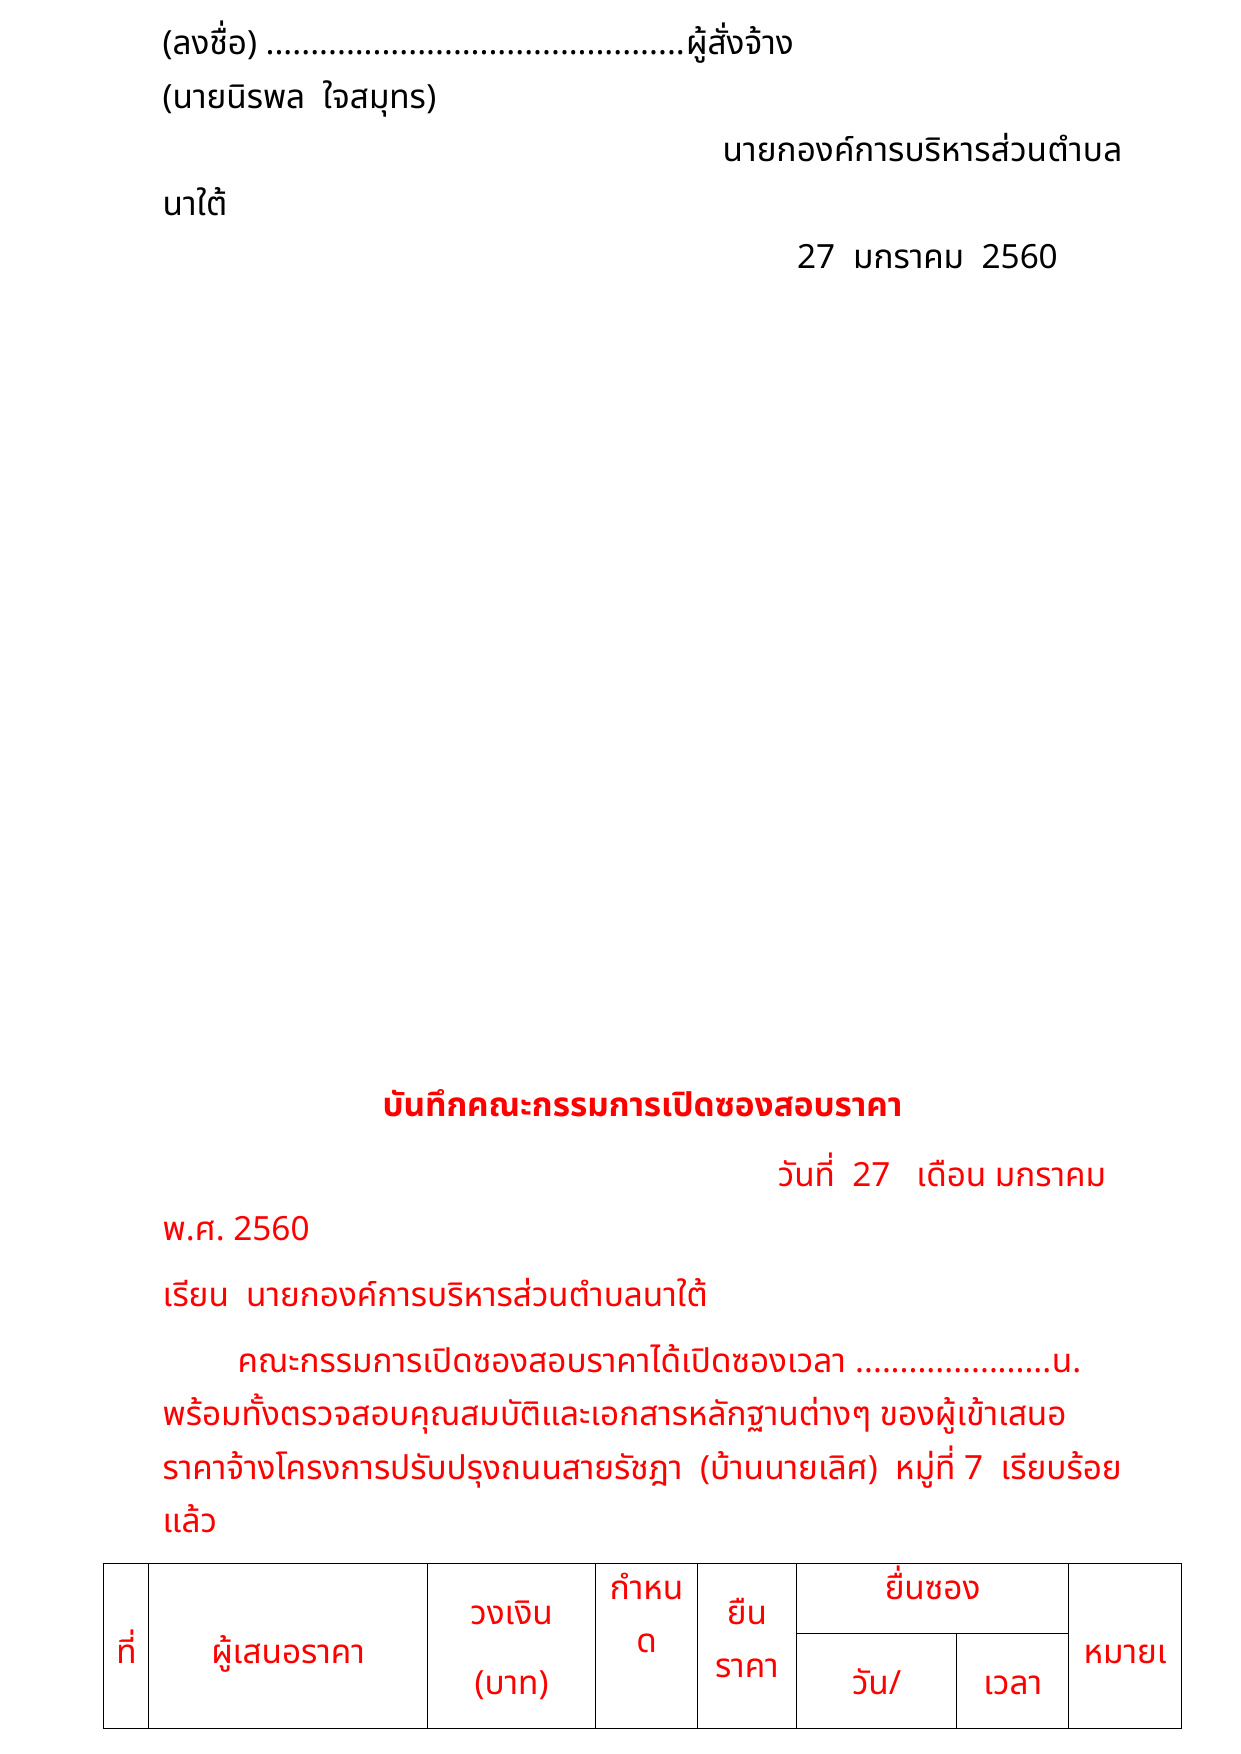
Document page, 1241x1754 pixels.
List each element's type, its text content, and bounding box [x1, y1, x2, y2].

table_header ยื่นซอง [797, 1564, 1068, 1633]
text วันที่ 27 เดือน มกราคม พ.ศ. 2560 [162, 1151, 1122, 1255]
text นายกองค์การบริหารส่วนตำบลนาใต้ [162, 126, 1122, 230]
table_header วงเงิน (บาท) [428, 1564, 595, 1727]
text บันทึกคณะกรรมการเปิดซองสอบราคา [162, 1081, 1122, 1131]
table_header ผู้เสนอราคา [149, 1564, 427, 1727]
table_cell วัน/เดือน/ปี [797, 1634, 956, 1727]
table_header ยืนราคา (วัน) [698, 1564, 796, 1727]
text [162, 19, 1122, 123]
table_header กำหนด แล้วเสร็จ (วัน) [596, 1564, 697, 1727]
table_header หมายเหตุ [1069, 1564, 1181, 1727]
text คณะกรรมการเปิดซองสอบราคาได้เปิดซองเวลา ......................น. พร้อมทั้งตรวจสอบคุณสมบัติและเอกสารหลักฐานต่างๆ ของผู้เข้าเสนอราคาจ้างโครงการปรับปรุงถนนสายรัชฎา (บ้านนายเลิศ) หมู่ที่ 7 เรียบร้อยแล้ว [162, 1337, 1122, 1548]
table_cell เวลา [957, 1634, 1068, 1727]
table_header ที่ [104, 1564, 148, 1727]
text เรียน นายกองค์การบริหารส่วนตำบลนาใต้ [162, 1271, 1122, 1321]
text 27 มกราคม 2560 [162, 233, 1122, 283]
